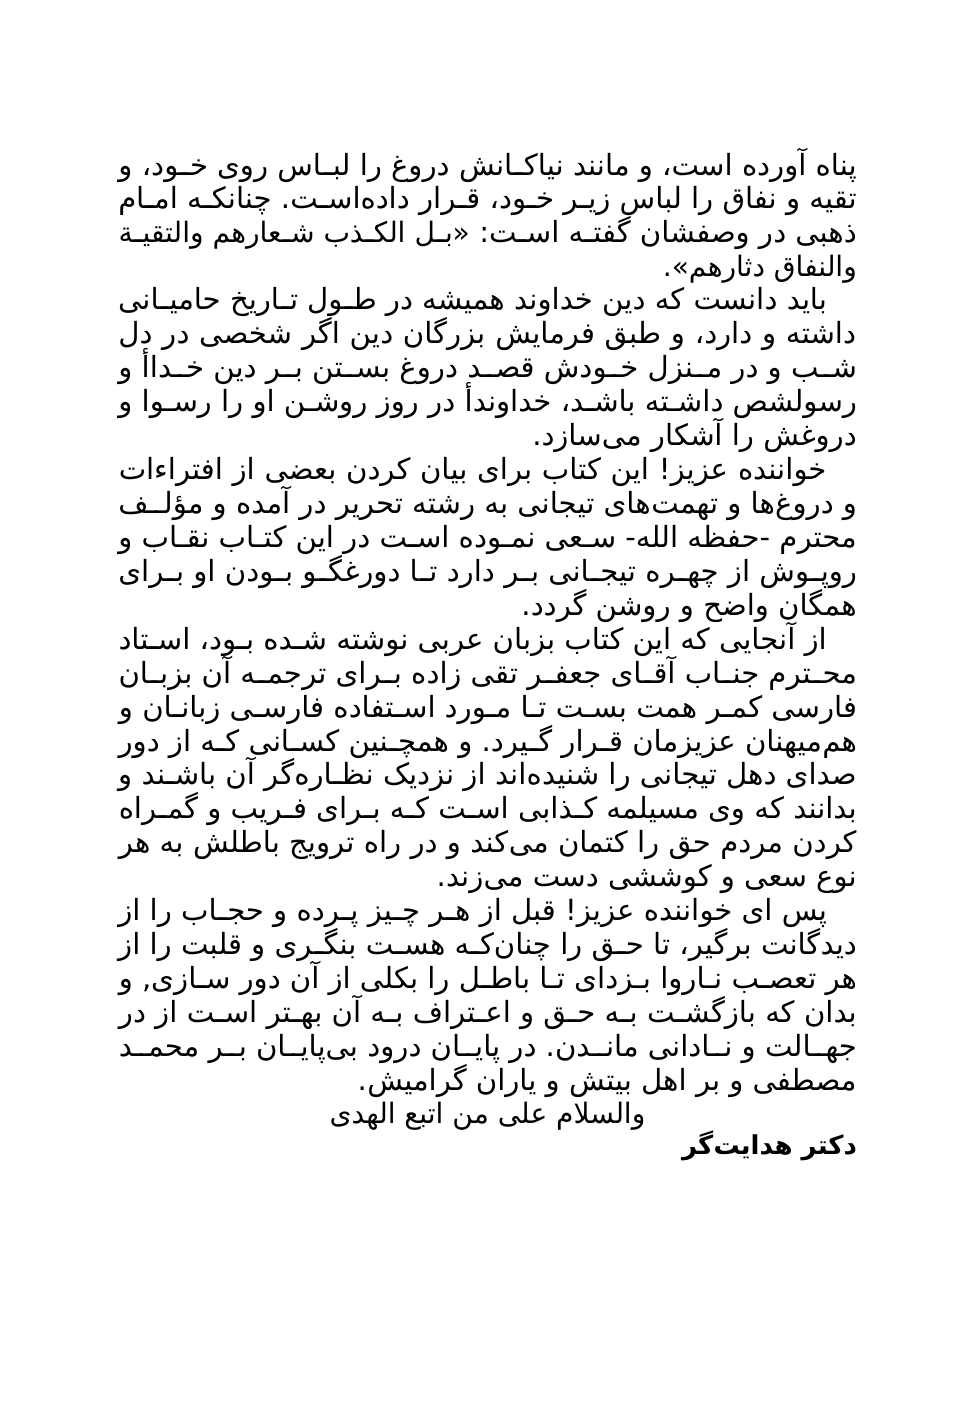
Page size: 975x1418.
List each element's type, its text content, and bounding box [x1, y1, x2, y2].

text دکتر هدایت‌گر [118, 1130, 857, 1161]
text باید دانست که دین خداوند همیشه در طول تاریخ حامیانی داشته و دارد، و طبق فرمایش بزرگان دین اگر شخصی در دل شب و در منزل خودش قصد دروغ بستن بر دین خداأ و رسولشص داشته باشد، خداوندأ در روز روشن او را رسوا و دروغش را آشکار می‌سازد. [118, 282, 857, 452]
text خواننده عزیز! این کتاب برای بیان کردن بعضی از افتراءات و دروغ‌ها و تهمت‌های تیجانی به رشته تحریر در آمده و مؤلف محترم -حفظه الله- سعی نموده است در این کتاب نقاب و روپوش از چهره تیجانی بر دارد تا دورغگو بودن او برای همگان واضح و روشن گردد. [118, 452, 857, 622]
text والسلام على من اتبع الهدى [118, 1097, 857, 1130]
text پس ای خواننده عزیز! قبل از هر چیز پرده و حجاب را از دیدگانت برگیر، تا حق را چنان‌که هست بنگری و قلبت را از هر تعصب ناروا بزدای تا باطل را بکلی از آن دور سازی, و بدان که بازگشت به حق و اعتراف به آن بهتر است از در جهالت و نادانی ماندن. در پایان درود بی‌پایان بر محمد مصطفی و بر اهل بیتش و یاران گرامیش. [118, 894, 857, 1097]
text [118, 148, 857, 282]
text از آنجایی که این کتاب بزبان عربی نوشته شده بود، استاد محترم جناب آقای جعفر تقی زاده برای ترجمه آن بزبان فارسی کمر همت بست تا مورد استفاده فارسی زبانان و هم‌میهنان عزیزمان قرار گیرد. و همچنین کسانی که از دور صدای دهل تیجانی را شنیده‌اند از نزدیک نظاره‌گر آن باشند و بدانند که وی مسیلمه کذابی است که برای فریب و گمراه کردن مردم حق را کتمان می‌کند و در راه ترویج باطلش به هر نوع سعی و کوششی دست می‌زند. [118, 622, 857, 894]
